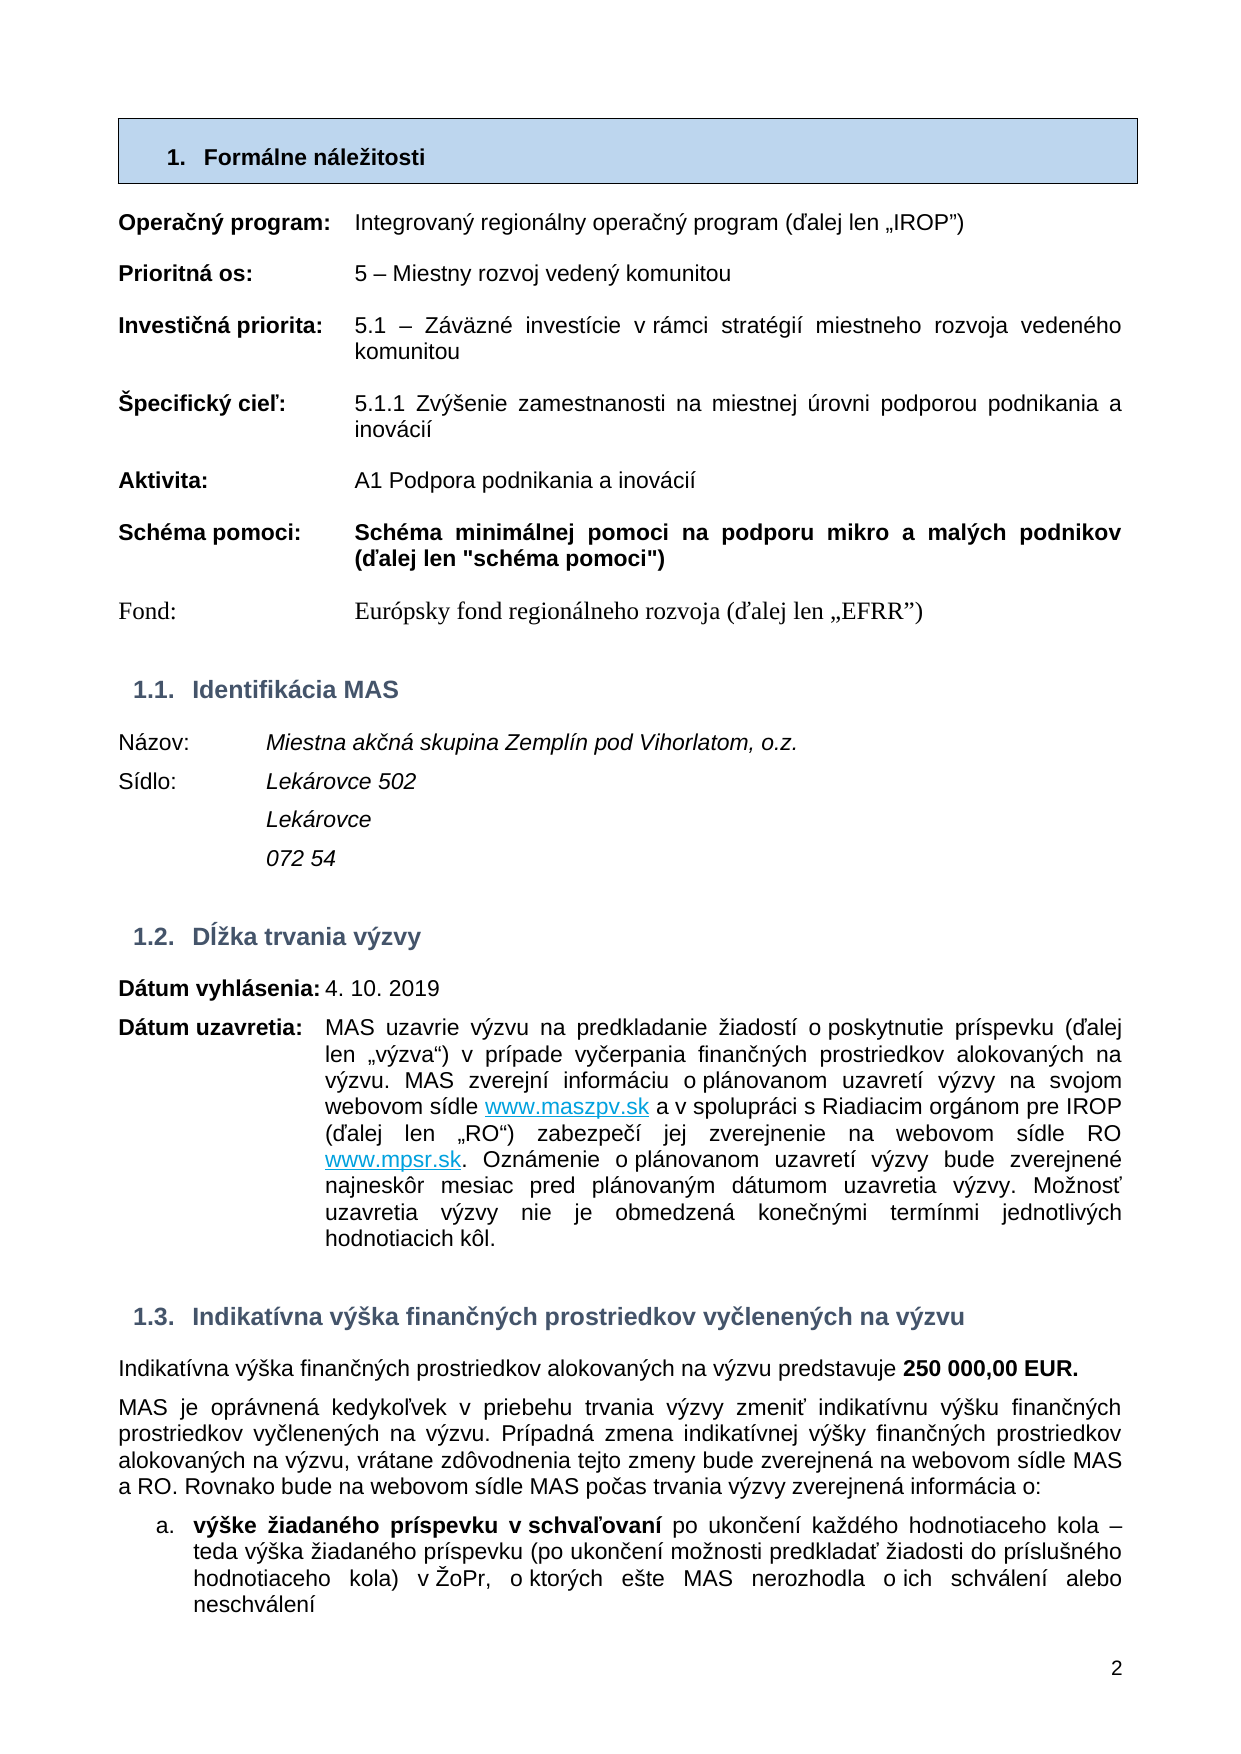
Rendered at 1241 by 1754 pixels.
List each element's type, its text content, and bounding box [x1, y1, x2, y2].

text 072 54 [118, 845, 1122, 872]
text MAS je oprávnená kedykoľvek v priebehu trvania výzvy zmeniť indikatívnu výšku finančných prostriedkov vyčlenených na výzvu. Prípadná zmena indikatívnej výšky finančných prostriedkov alokovaných na výzvu, vrátane zdôvodnenia tejto zmeny bude zverejnená na webovom sídle MAS a RO. Rovnako bude na webovom sídle MAS počas trvania výzvy zverejnená informácia o: [118, 1394, 1122, 1499]
list Indikatívna výška finančných prostriedkov vyčlenených na výzvu [133, 1301, 1122, 1330]
text Investičná priorita: 5.1 – Záväzné investície v rámci stratégií miestneho rozvoja vedeného komunitou [118, 312, 1122, 364]
text Lekárovce [118, 806, 1122, 833]
text Indikatívna výška finančných prostriedkov alokovaných na výzvu predstavuje 250 000,00 EUR. [118, 1355, 1122, 1382]
text Názov: Miestna akčná skupina Zemplín pod Vihorlatom, o.z. [118, 729, 1122, 755]
list Dĺžka trvania výzvy [133, 922, 1122, 950]
table_header Formálne náležitosti [119, 119, 1137, 183]
text Schéma pomoci: [118, 518, 1122, 571]
text Aktivita: [118, 467, 1122, 493]
text Dátum vyhlásenia: [118, 975, 1122, 1002]
text Operačný program: Integrovaný regionálny operačný program (ďalej len „IROP”) [118, 209, 1122, 235]
text Sídlo: Lekárovce 502 [118, 768, 1122, 794]
text Dátum uzavretia: MAS uzavrie výzvu na predkladanie žiadostí o poskytnutie príspevku (ďalej len „výzva“) v prípade vyčerpania finančných prostriedkov alokovaných na výzvu. MAS zverejní informáciu o plánovanom uzavretí výzvy na svojom webovom sídle www.maszpv.sk a v spolupráci s Riadiacim orgánom pre IROP (ďalej len „RO“) zabezpečí jej zverejnenie na webovom sídle RO www.mpsr.sk. Oznámenie o plánovanom uzavretí výzvy bude zverejnené najneskôr mesiac pred plánovaným dátumom uzavretia výzvy. Možnosť uzavretia výzvy nie je obmedzená konečnými termínmi jednotlivých hodnotiacich kôl. [118, 1014, 1122, 1251]
text Prioritná os: 5 – Miestny rozvoj vedený komunitou [118, 260, 1122, 287]
text Špecifický cieľ: [118, 389, 1122, 442]
list Identifikácia MAS [133, 675, 1122, 704]
list výške žiadaného príspevku v schvaľovaní po ukončení každého hodnotiaceho kola – teda výška žiadaného príspevku (po ukončení možnosti predkladať žiadosti do príslušného hodnotiaceho kola) v ŽoPr, o ktorých ešte MAS nerozhodla o ich schválení alebo neschválení [156, 1512, 1122, 1617]
